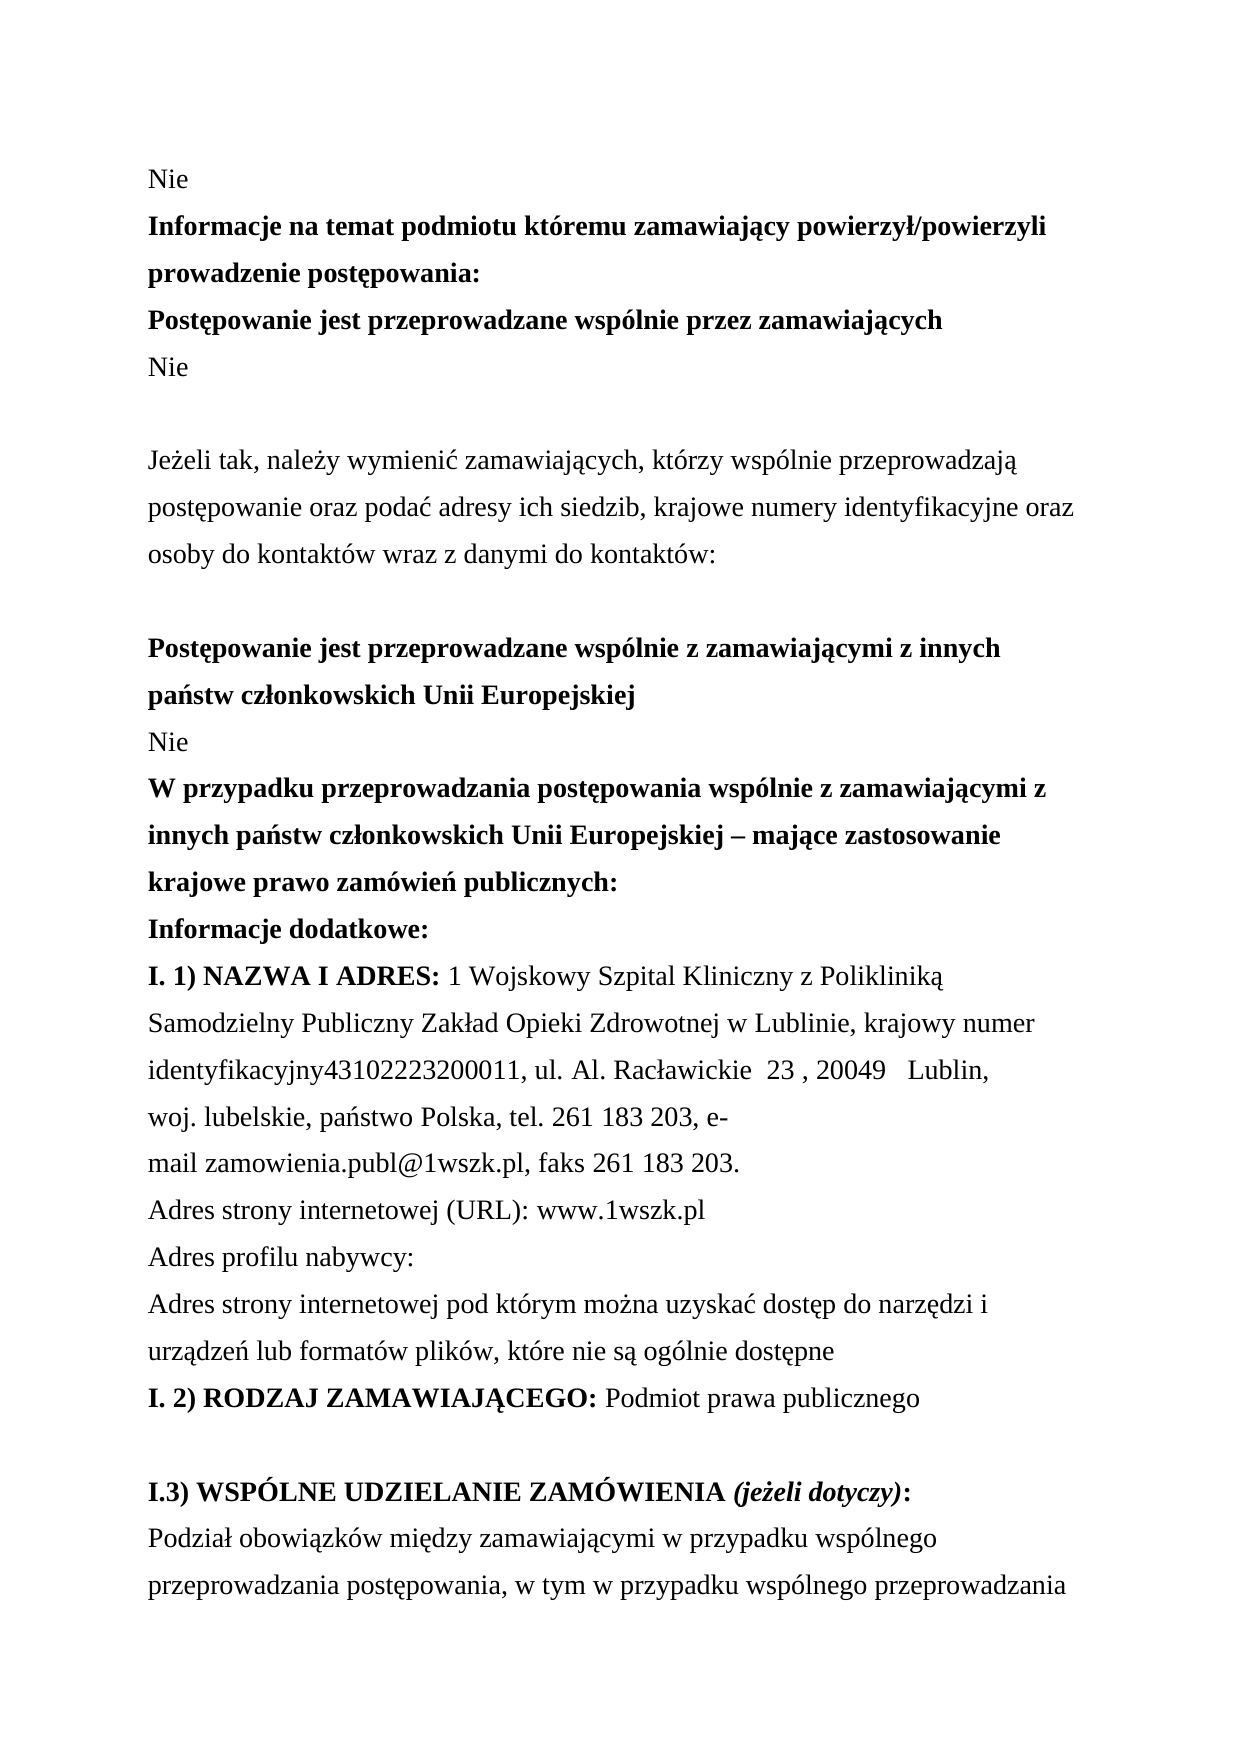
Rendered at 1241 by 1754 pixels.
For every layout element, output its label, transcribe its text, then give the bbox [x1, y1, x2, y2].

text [148, 1507, 1093, 1601]
text Nie [148, 335, 1093, 382]
text Informacje na temat podmiotu któremu zamawiający powierzył/powierzyli prowadzenie postępowania: Postępowanie jest przeprowadzane wspólnie przez zamawiających [148, 194, 1093, 335]
text I. 2) RODZAJ ZAMAWIAJĄCEGO: Podmiot prawa publicznego [148, 1366, 1093, 1460]
text Jeżeli tak, należy wymienić zamawiających, którzy wspólnie przeprowadzają postępowanie oraz podać adresy ich siedzib, krajowe numery identyfikacyjne oraz osoby do kontaktów wraz z danymi do kontaktów: Postępowanie jest przeprowadzane wspólnie z zamawiającymi z innych państw członkowskich Unii Europejskiej [148, 382, 1093, 710]
text I.3) WSPÓLNE UDZIELANIE ZAMÓWIENIA (jeżeli dotyczy): [148, 1460, 1093, 1507]
text W przypadku przeprowadzania postępowania wspólnie z zamawiającymi z innych państw członkowskich Unii Europejskiej – mające zastosowanie krajowe prawo zamówień publicznych: Informacje dodatkowe: [148, 757, 1093, 944]
text Nie [148, 710, 1093, 757]
text I. 1) NAZWA I ADRES: 1 Wojskowy Szpital Kliniczny z Polikliniką Samodzielny Publiczny Zakład Opieki Zdrowotnej w Lublinie, krajowy numer identyfikacyjny43102223200011, ul. Al. Racławickie 23 , 20049 Lublin, woj. lubelskie, państwo Polska, tel. 261 183 203, e-mail zamowienia.publ@1wszk.pl, faks 261 183 203. Adres strony internetowej (URL): www.1wszk.pl Adres profilu nabywcy: Adres strony internetowej pod którym można uzyskać dostęp do narzędzi i urządzeń lub formatów plików, które nie są ogólnie dostępne [148, 944, 1093, 1366]
text Nie [148, 148, 1093, 194]
